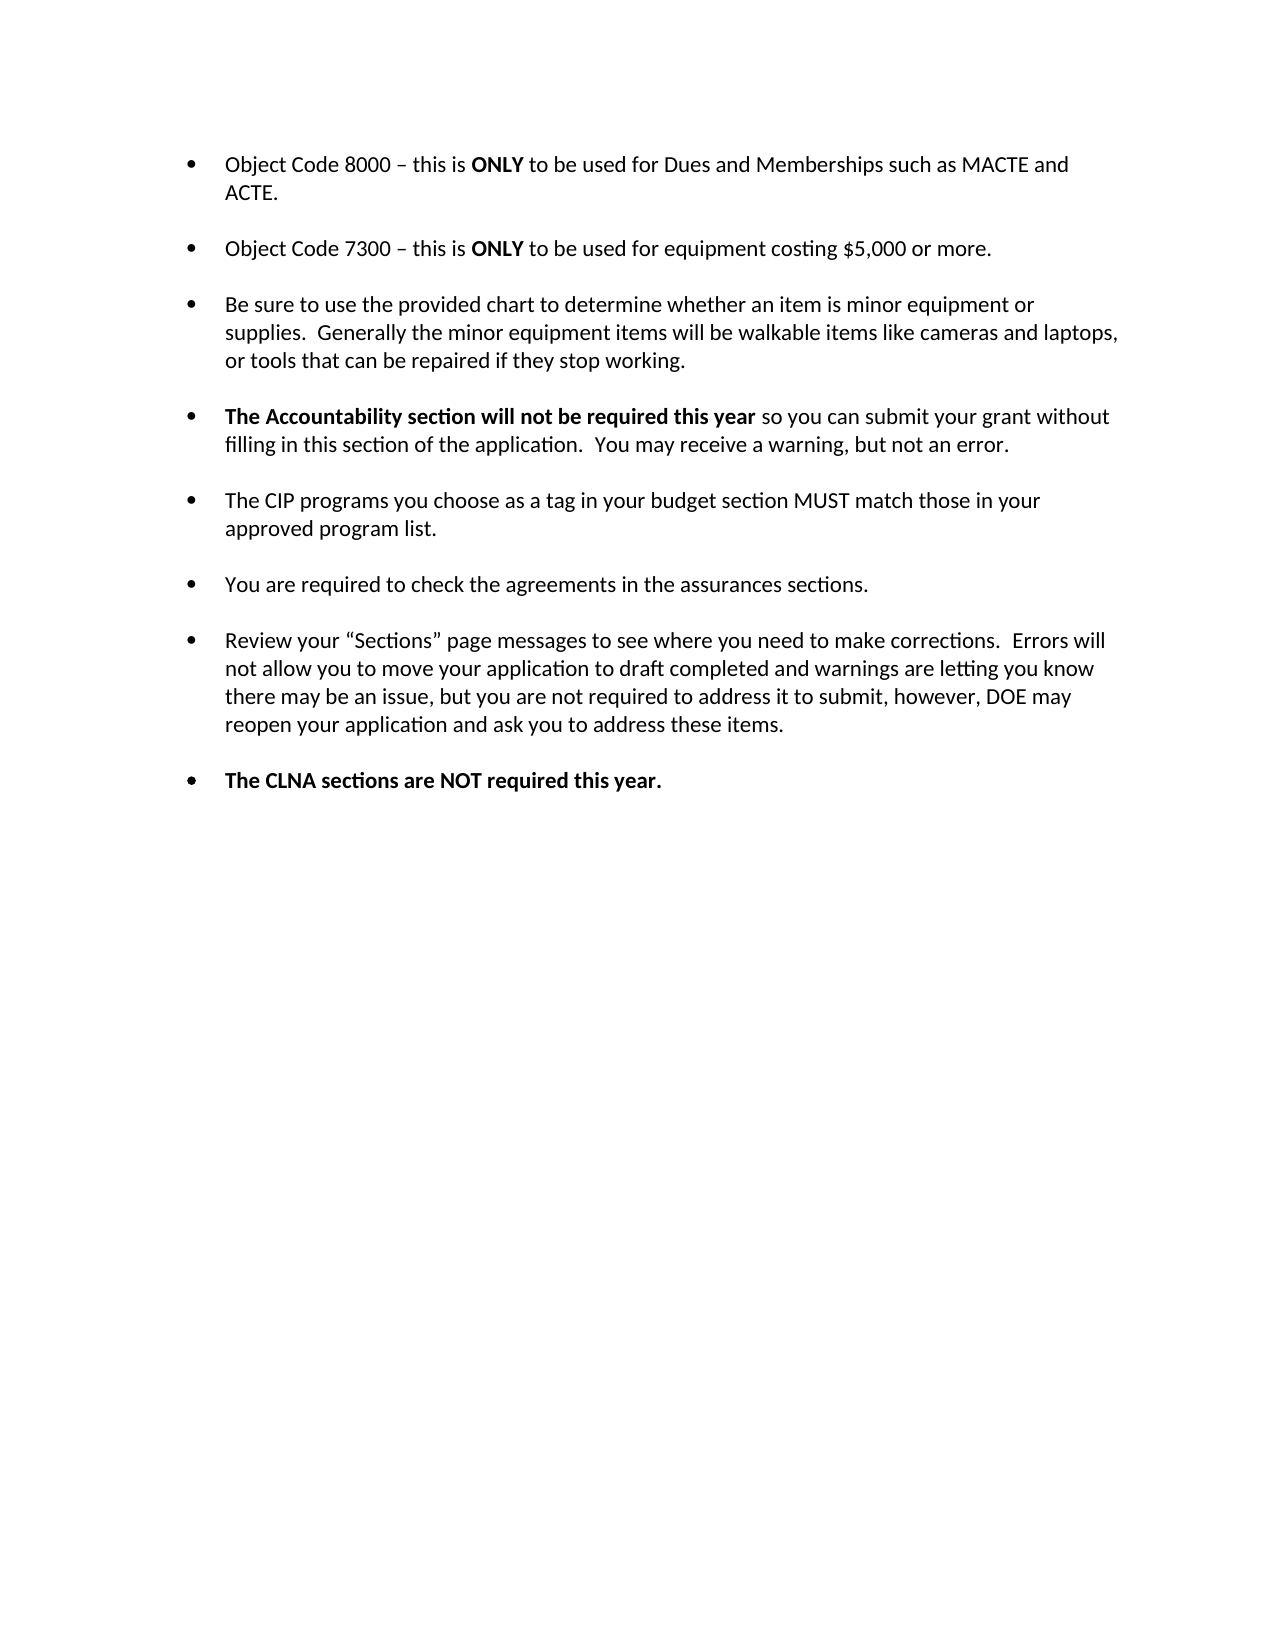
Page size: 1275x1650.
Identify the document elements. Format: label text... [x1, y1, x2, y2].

list Be sure to use the provided chart to determine whether an item is minor equipment or supplies. Generally the minor equipment items will be walkable items like cameras and laptops, or tools that can be repaired if they stop working. [187, 290, 1125, 374]
list The CIP programs you choose as a tag in your budget section MUST match those in your approved program list. [187, 486, 1125, 542]
list Object Code 7300 – this is ONLY to be used for equipment costing $5,000 or more. [187, 234, 1125, 262]
list The CLNA sections are NOT required this year. [187, 766, 1125, 794]
list Review your “Sections” page messages to see where you need to make corrections. Errors will not allow you to move your application to draft completed and warnings are letting you know there may be an issue, but you are not required to address it to submit, however, DOE may reopen your application and ask you to address these items. [187, 626, 1125, 738]
list The Accountability section will not be required this year so you can submit your grant without filling in this section of the application. You may receive a warning, but not an error. [187, 402, 1125, 458]
list You are required to check the agreements in the assurances sections. [187, 570, 1125, 598]
list Object Code 8000 – this is ONLY to be used for Dues and Memberships such as MACTE and ACTE. [187, 150, 1125, 206]
